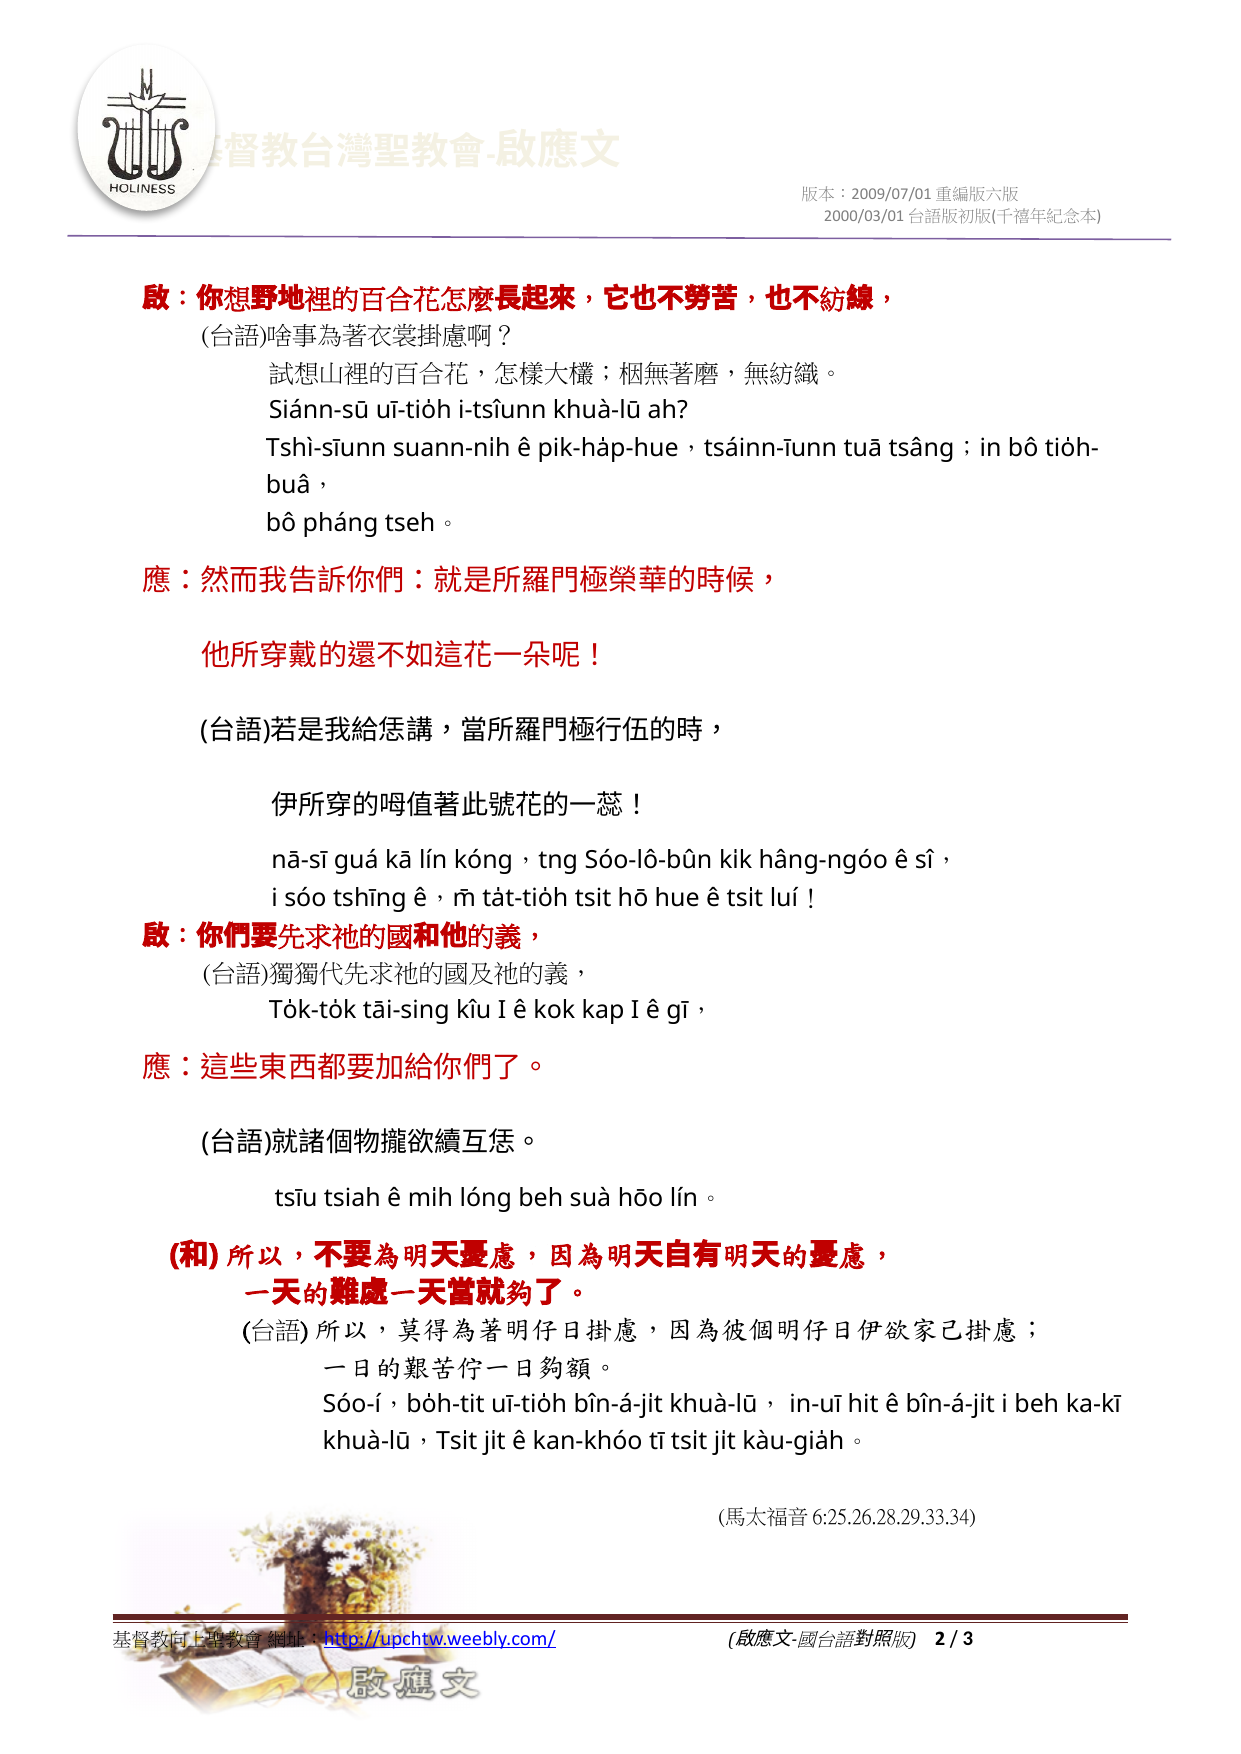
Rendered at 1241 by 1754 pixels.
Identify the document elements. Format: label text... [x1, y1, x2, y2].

text (台語)獨獨代先求祂的國及祂的義， [203, 953, 1128, 990]
text 伊所穿的呣值著此號花的一蕊！ [271, 765, 1128, 840]
text Siánn-sū uī-tio̍h i-tsîunn khuà-lū ah? [268, 390, 1128, 428]
text bô pháng tseh。 [266, 503, 1128, 540]
picture [140, 1534, 464, 1614]
picture [140, 1623, 464, 1698]
text Sóo-í，bo̍h-tit uī-tio̍h bîn-á-ji̍t khuà-lū， in-uī hit ê bîn-á-ji̍t i beh ka-kī khuà-lū，Tsi̍t ji̍t ê kan-khóo tī tsi̍t ji̍t kàu-gia̍h。 [322, 1384, 1128, 1459]
text (台語)啥事為著衣裳掛慮啊？ [201, 315, 1128, 353]
text 應：然而我告訴你們：就是所羅門極榮華的時候， [142, 540, 1128, 615]
text (台語)就諸個物攏欲續互恁。 [201, 1103, 1128, 1178]
picture [77, 44, 216, 211]
text 一日的艱苦佇一日夠額。 [321, 1346, 1128, 1384]
text i sóo tshīng ê，m̄ ta̍t-tio̍h tsit hō hue ê tsi̍t luí！ [271, 878, 1128, 915]
text 應：這些東西都要加給你們了。 [142, 1028, 1128, 1103]
text nā-sī guá kā lín kóng，tng Sóo-lô-bûn ki̍k hâng-ngóo ê sî， [271, 840, 1128, 878]
text 他所穿戴的還不如這花一朵呢！ [201, 615, 1128, 690]
text (台語)若是我給恁講，當所羅門極行伍的時， [200, 690, 1128, 765]
text 啟：你們要先求祂的國和他的義， [142, 915, 1128, 953]
text 啟：你想野地裡的百合花怎麼長起來，它也不勞苦，也不紡線， [142, 278, 1128, 315]
text 試想山裡的百合花，怎樣大欉；栶無著磨，無紡織。 [268, 353, 1128, 390]
text 一天的難處一天當就夠了。 [242, 1271, 1128, 1309]
text (馬太福音6:25.26.28.29.33.34) [112, 1496, 1128, 1534]
text Tshì-sīunn suann-ni̍h ê pik-ha̍p-hue，tsáinn-īunn tuā tsâng；in bô tio̍h-buâ， [266, 428, 1128, 503]
text To̍k-to̍k tāi-sing kîu I ê kok kap I ê gī， [268, 990, 1128, 1028]
text tsīu tsiah ê mi̍h lóng beh suà hōo lín。 [274, 1178, 1128, 1215]
text (和) 所以，不要為明天憂慮，因為明天自有明天的憂慮， [169, 1234, 1128, 1271]
text (台語) 所以，莫得為著明仔日掛慮，因為彼個明仔日伊欲家己掛慮； [242, 1309, 1128, 1346]
